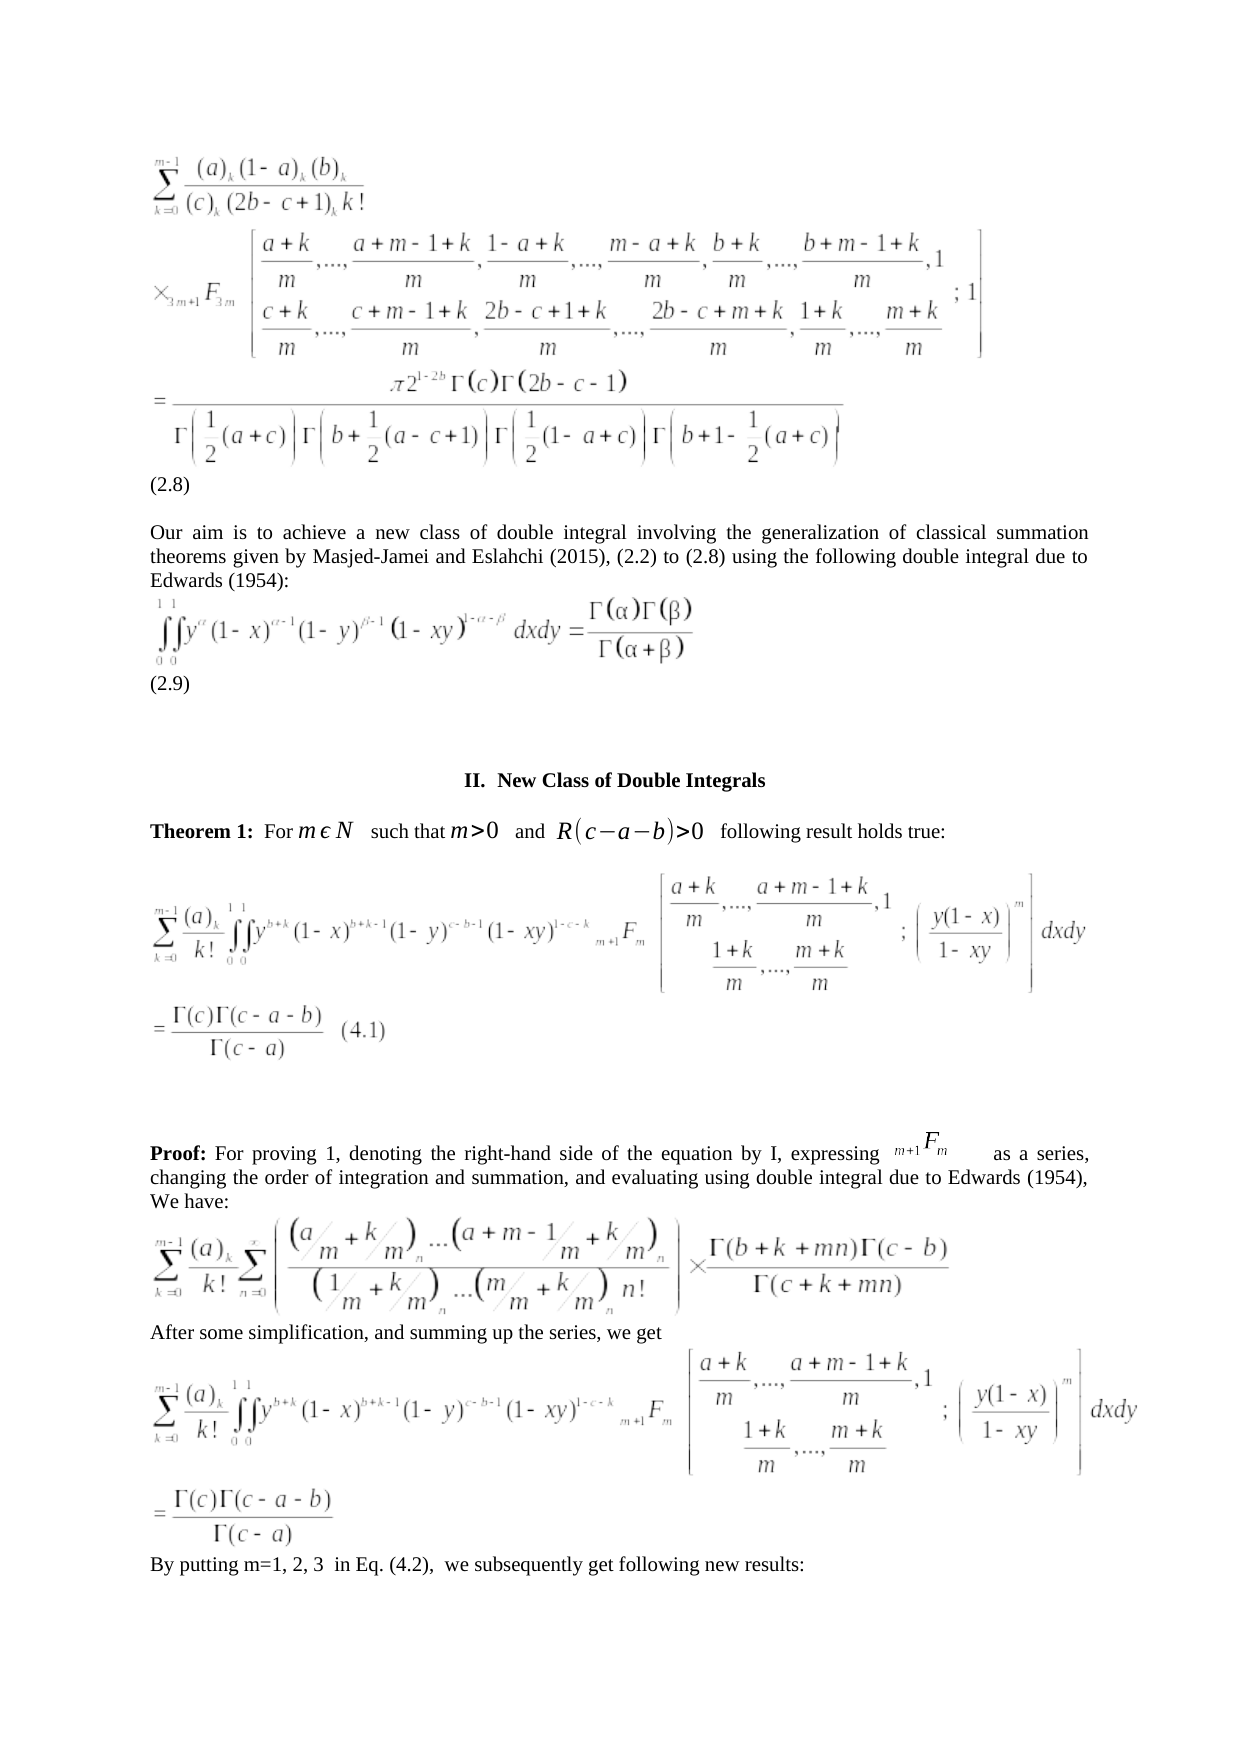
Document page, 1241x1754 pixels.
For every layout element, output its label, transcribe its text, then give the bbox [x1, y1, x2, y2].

text (2.9) [150, 592, 1090, 695]
text (2.8) [150, 150, 1090, 496]
text By putting m=1, 2, 3 in Eq. (4.2), we subsequently get following new results: [150, 1552, 1090, 1576]
text After some simplification, and summing up the series, we get [150, 1320, 1090, 1344]
text Proof: For proving 1, denoting the right-hand side of the equation by I, expressing as a series, changing the order of integration and summation, and evaluating using double integral due to Edwards (1954), We have: [150, 1123, 1090, 1213]
text Our aim is to achieve a new class of double integral involving the generalization of classical summation theorems given by Masjed-Jamei and Eslahchi (2015), (2.2) to (2.8) using the following double integral due to Edwards (1954): [150, 519, 1090, 592]
subtitle New Class of Double Integrals [150, 768, 1090, 792]
text Theorem 1: For such that and following result holds true: [150, 816, 1090, 846]
